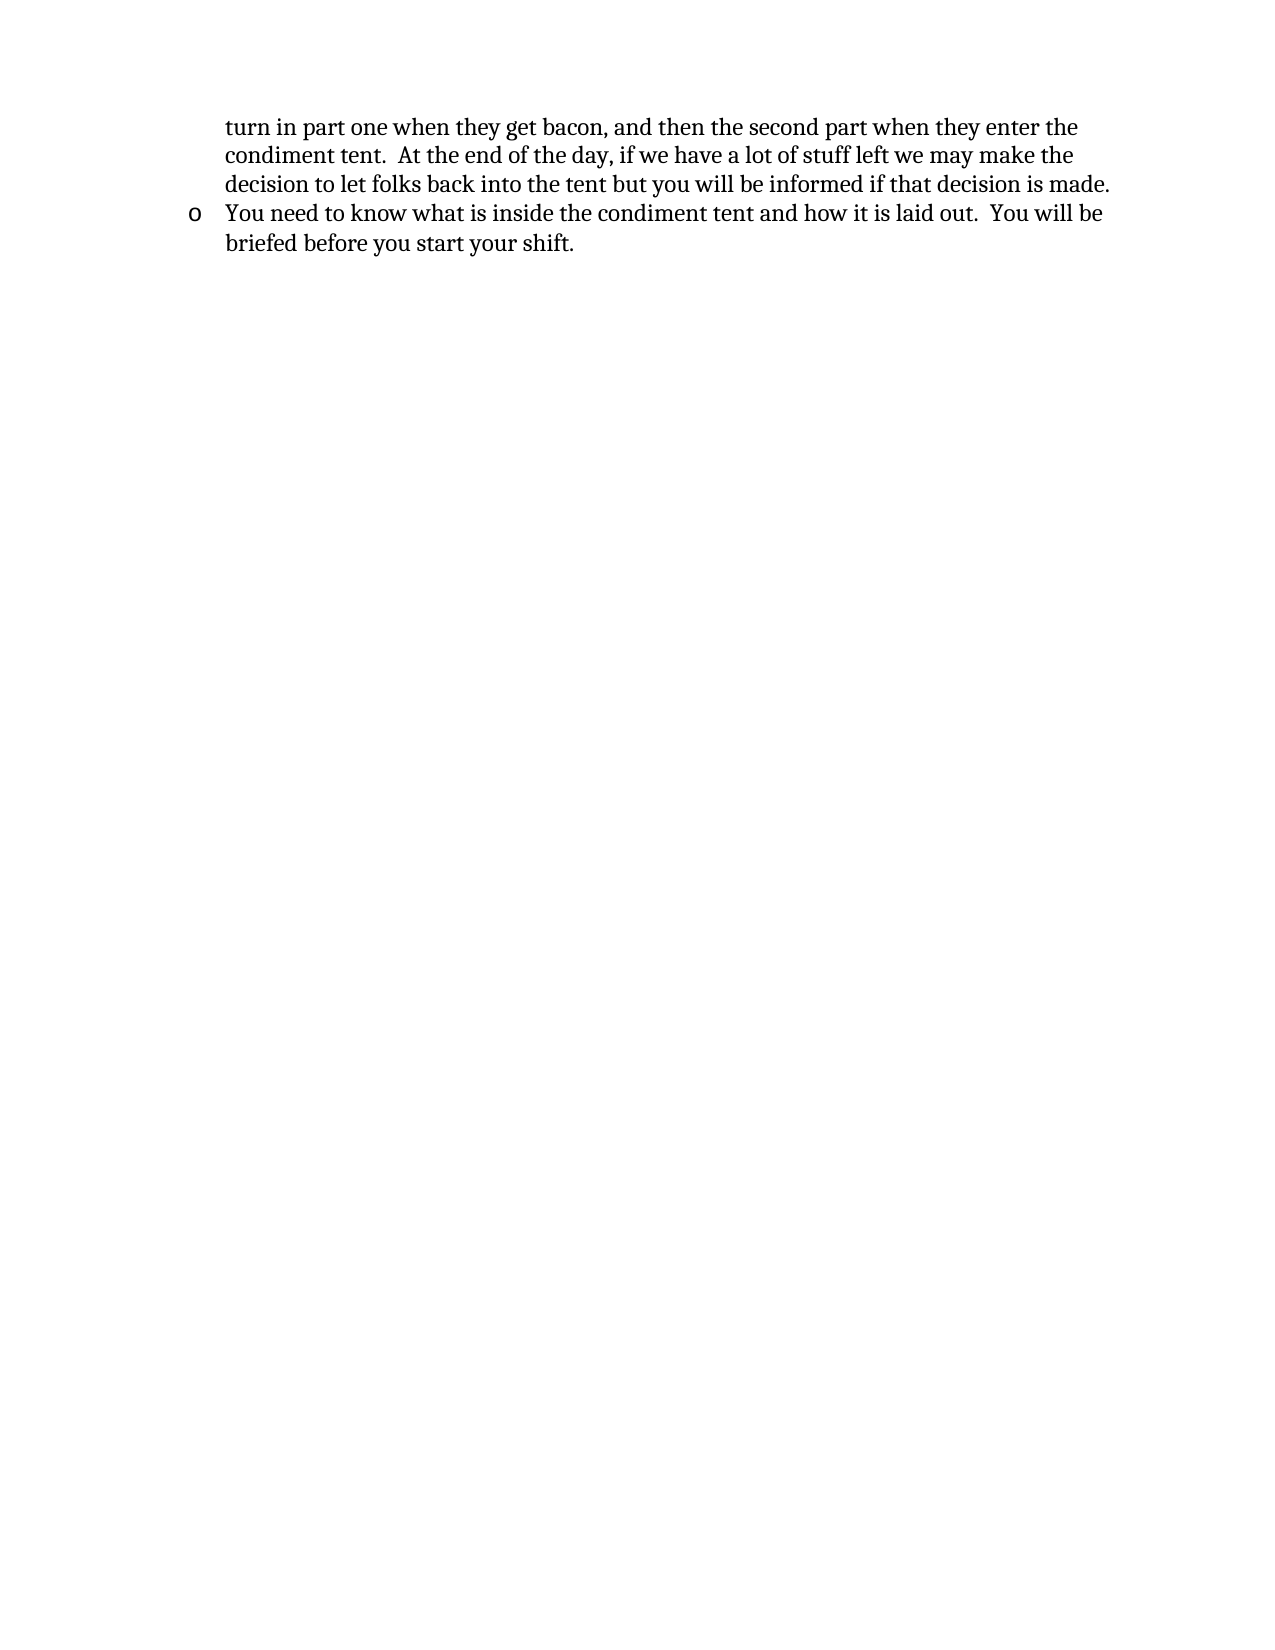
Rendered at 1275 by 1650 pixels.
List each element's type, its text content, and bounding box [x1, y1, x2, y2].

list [187, 112, 1125, 199]
list You need to know what is inside the condiment tent and how it is laid out. You will be briefed before you start your shift. [187, 199, 1125, 257]
